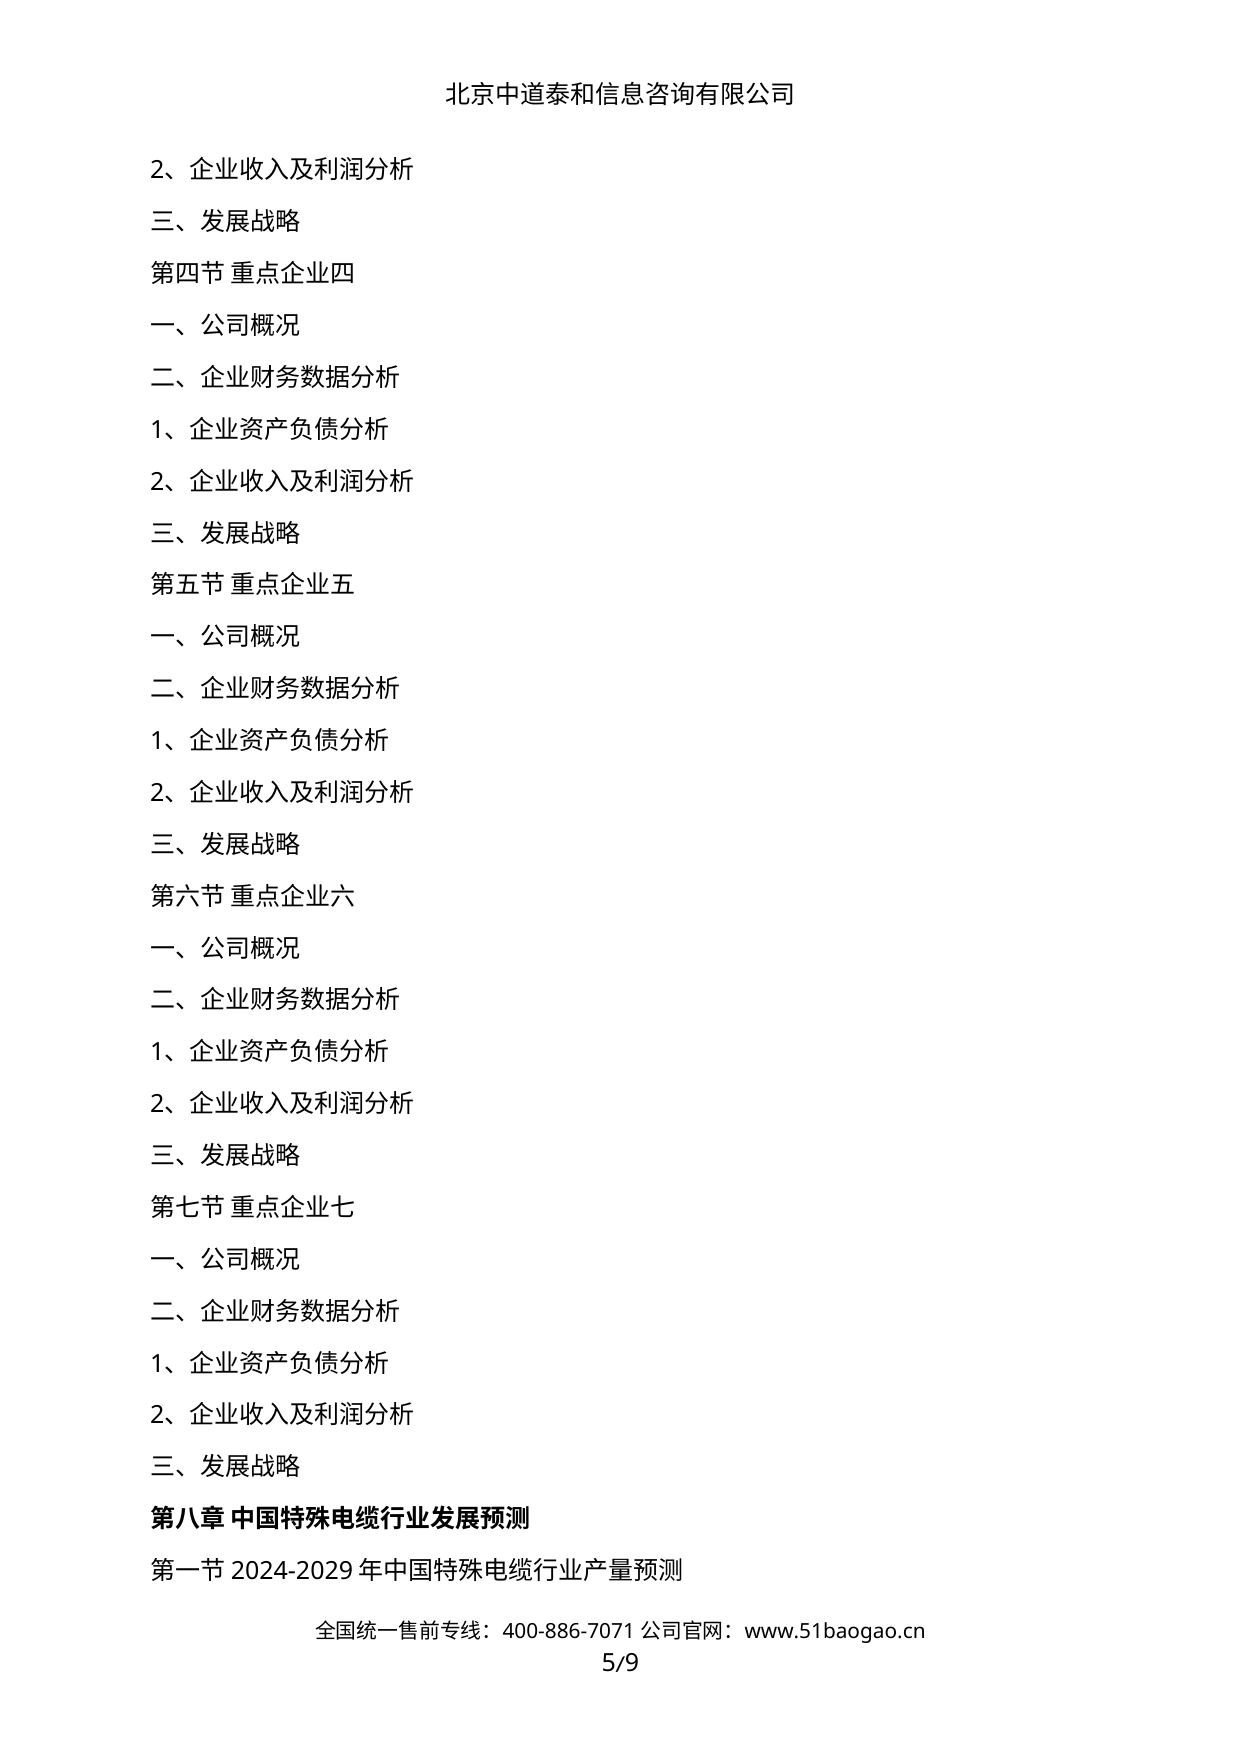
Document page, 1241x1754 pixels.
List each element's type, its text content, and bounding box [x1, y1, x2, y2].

text 第八章 中国特殊电缆行业发展预测 [150, 1499, 1090, 1535]
text 二、企业财务数据分析 [150, 357, 1090, 394]
text 第一节 2024-2029年中国特殊电缆行业产量预测 [150, 1551, 1090, 1587]
text 第七节 重点企业七 [150, 1187, 1090, 1224]
text 三、发展战略 [150, 202, 1090, 238]
text 三、发展战略 [150, 1447, 1090, 1483]
text 二、企业财务数据分析 [150, 1291, 1090, 1327]
text 三、发展战略 [150, 1136, 1090, 1172]
text 2、企业收入及利润分析 [150, 772, 1090, 809]
text 二、企业财务数据分析 [150, 980, 1090, 1016]
text 2、企业收入及利润分析 [150, 1084, 1090, 1120]
text 三、发展战略 [150, 513, 1090, 549]
text 2、企业收入及利润分析 [150, 150, 1090, 186]
text 第四节 重点企业四 [150, 254, 1090, 290]
text 三、发展战略 [150, 824, 1090, 861]
text 1、企业资产负债分析 [150, 409, 1090, 446]
text 一、公司概况 [150, 928, 1090, 964]
text 2、企业收入及利润分析 [150, 461, 1090, 497]
text 一、公司概况 [150, 1239, 1090, 1276]
text 1、企业资产负债分析 [150, 1032, 1090, 1068]
text 第六节 重点企业六 [150, 876, 1090, 912]
text 第五节 重点企业五 [150, 565, 1090, 601]
text 一、公司概况 [150, 617, 1090, 653]
text 二、企业财务数据分析 [150, 669, 1090, 705]
text 1、企业资产负债分析 [150, 721, 1090, 757]
text 1、企业资产负债分析 [150, 1343, 1090, 1379]
text 一、公司概况 [150, 306, 1090, 342]
text 2、企业收入及利润分析 [150, 1395, 1090, 1431]
